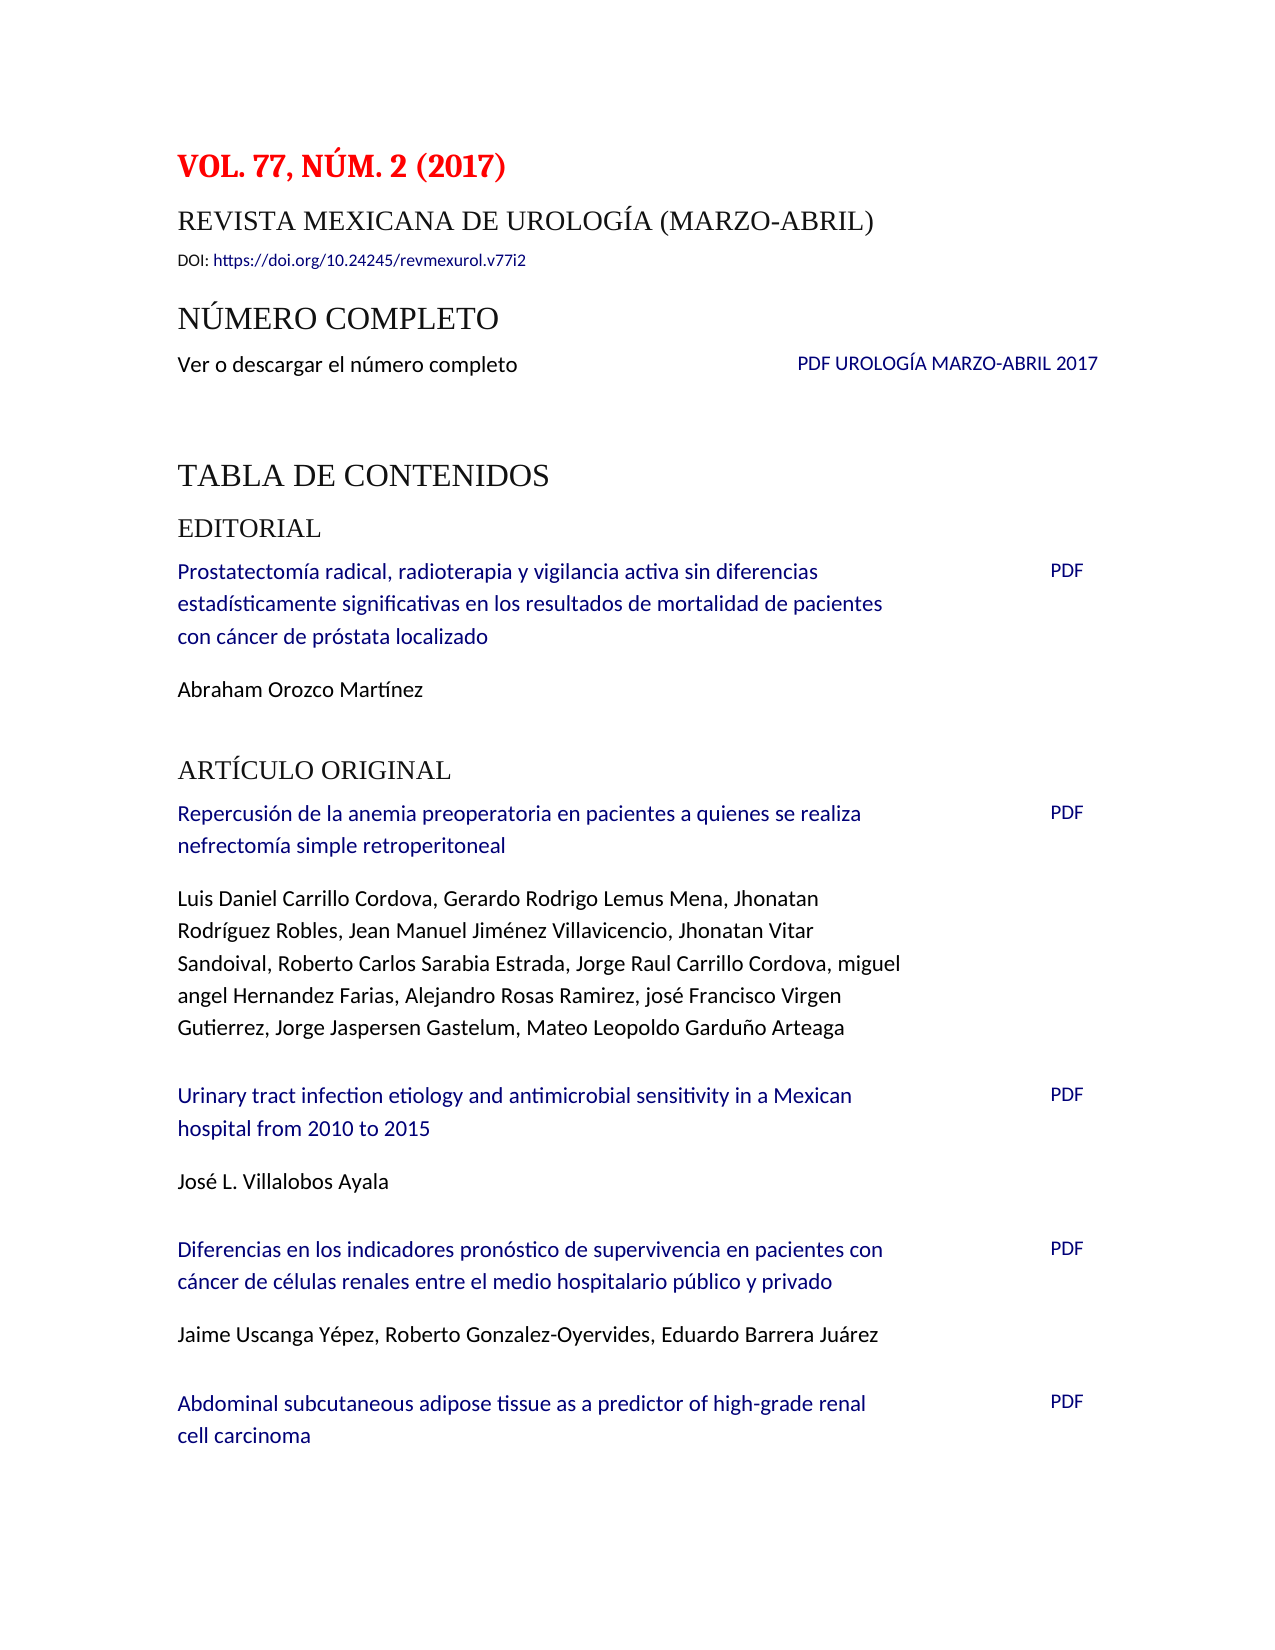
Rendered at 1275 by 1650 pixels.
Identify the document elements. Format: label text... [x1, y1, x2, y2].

table_header Repercusión de la anemia preoperatoria en pacientes a quienes se realiza nefrectomía simple retroperitoneal Luis Daniel Carrillo Cordova, Gerardo Rodrigo Lemus Mena, Jhonatan Rodríguez Robles, Jean Manuel Jiménez Villavicencio, Jhonatan Vitar Sandoival, Roberto Carlos Sarabia Estrada, Jorge Raul Carrillo Cordova, miguel angel Hernandez Farias, Alejandro Rosas Ramirez, josé Francisco Virgen Gutierrez, Jorge Jaspersen Gastelum, Mateo Leopoldo Garduño Arteaga [177, 791, 901, 1074]
table_header Ver o descargar el número completo [177, 342, 666, 411]
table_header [177, 1381, 901, 1481]
table_header Urinary tract infection etiology and antimicrobial sensitivity in a Mexican hospital from 2010 to 2015 José L. Villalobos Ayala [177, 1074, 901, 1227]
table_header PDF [901, 1381, 1083, 1481]
table_header PDF [901, 1227, 1083, 1381]
subtitle ARTÍCULO ORIGINAL [177, 754, 1073, 785]
table_header PDF [901, 550, 1083, 735]
table_header Prostatectomía radical, radioterapia y vigilancia activa sin diferencias estadísticamente significativas en los resultados de mortalidad de pacientes con cáncer de próstata localizado Abraham Orozco Martínez [177, 550, 901, 735]
text DOI: https://doi.org/10.24245/revmexurol.v77i2 [177, 249, 1098, 271]
subtitle REVISTA MEXICANA DE UROLOGÍA (MARZO-ABRIL) [177, 204, 1073, 237]
subtitle VOL. 77, NÚM. 2 (2017) [177, 148, 1073, 186]
subtitle TABLA DE CONTENIDOS [177, 456, 1073, 493]
subtitle EDITORIAL [177, 512, 1073, 543]
table_header Diferencias en los indicadores pronóstico de supervivencia en pacientes con cáncer de células renales entre el medio hospitalario público y privado Jaime Uscanga Yépez, Roberto Gonzalez-Oyervides, Eduardo Barrera Juárez [177, 1227, 901, 1381]
subtitle NÚMERO COMPLETO [177, 299, 1073, 336]
table_header PDF [901, 791, 1083, 1074]
table_header PDF UROLOGÍA MARZO-ABRIL 2017 [666, 342, 1098, 411]
table_header PDF [901, 1074, 1083, 1227]
